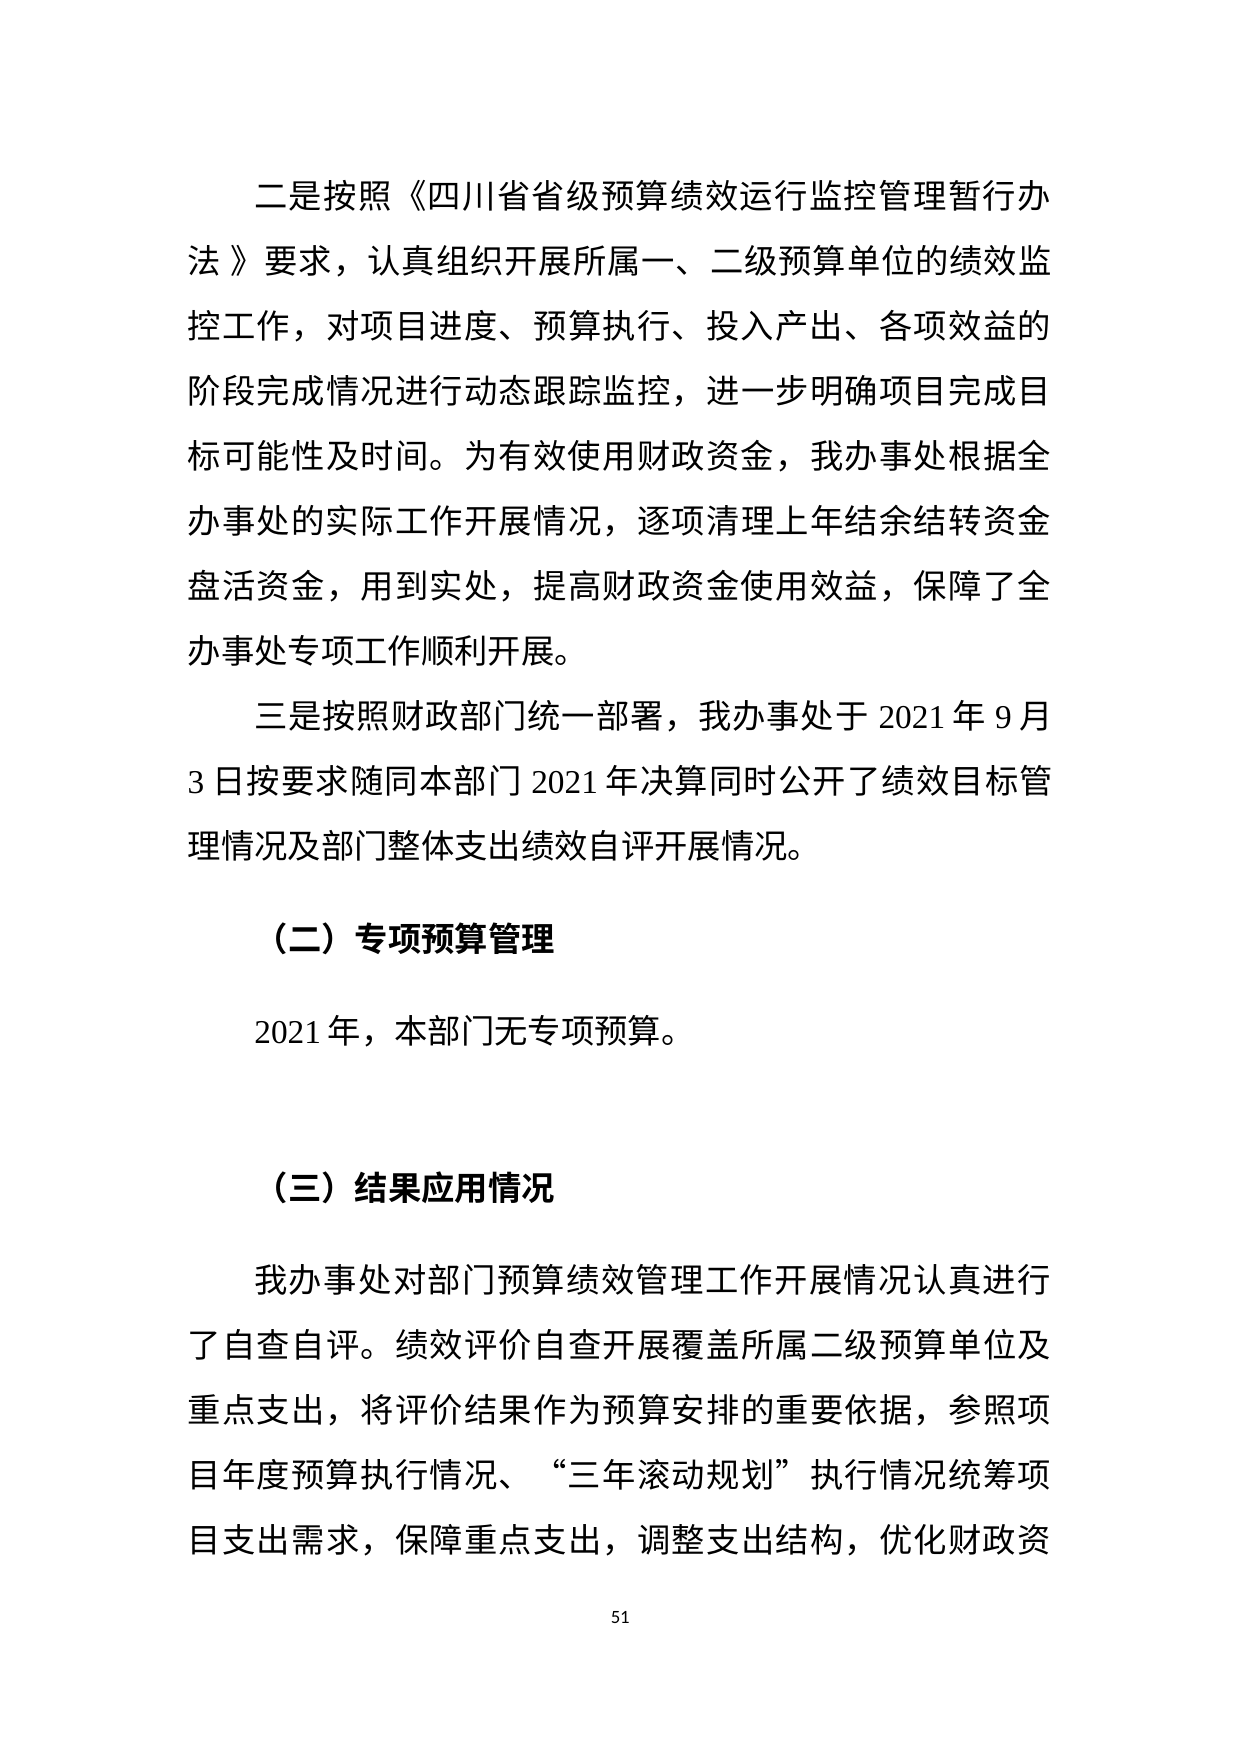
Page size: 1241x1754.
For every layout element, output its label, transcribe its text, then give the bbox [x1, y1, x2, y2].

subtitle （二）专项预算管理 [187, 904, 1053, 969]
subtitle （三）结果应用情况 [187, 1153, 1053, 1218]
text 三是按照财政部门统一部署，我办事处于 2021年 9月 3日按要求随同本部门 2021年决算同时公开了绩效目标管理情况及部门整体支出绩效自评开展情况。 [187, 682, 1053, 877]
text 二是按照《四川省省级预算绩效运行监控管理暂行办法 》要求，认真组织开展所属一、二级预算单位的绩效监控工作，对项目进度、预算执行、投入产出、各项效益的阶段完成情况进行动态跟踪监控，进一步明确项目完成目标可能性及时间。为有效使用财政资金，我办事处根据全办事处的实际工作开展情况，逐项清理上年结余结转资金，盘活资金，用到实处，提高财政资金使用效益，保障了全办事处专项工作顺利开展。 [187, 162, 1053, 682]
text 2021年，本部门无专项预算。 [187, 996, 1053, 1061]
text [187, 1245, 1053, 1570]
